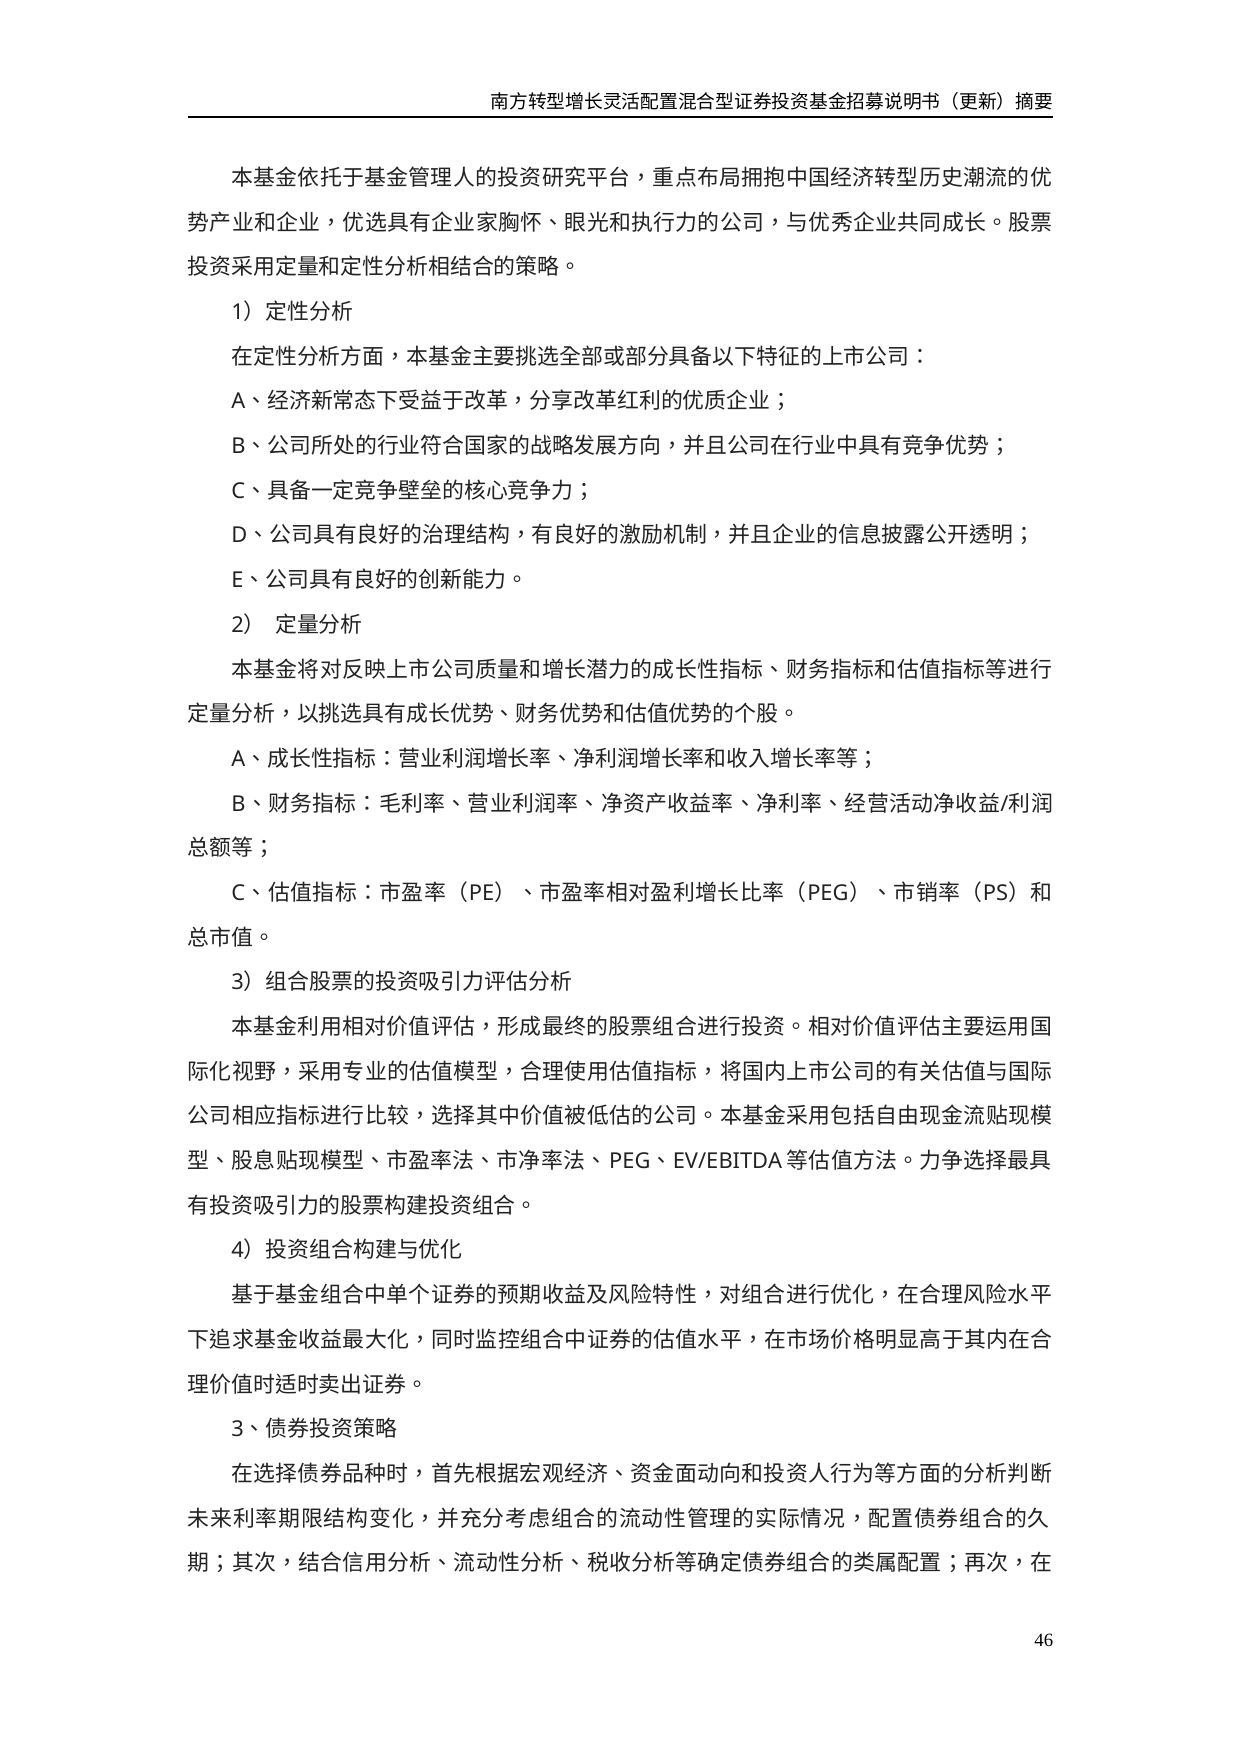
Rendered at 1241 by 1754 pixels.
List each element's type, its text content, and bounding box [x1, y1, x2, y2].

text 本基金依托于基金管理人的投资研究平台，重点布局拥抱中国经济转型历史潮流的优势产业和企业，优选具有企业家胸怀、眼光和执行力的公司，与优秀企业共同成长。股票投资采用定量和定性分析相结合的策略。 [187, 162, 1053, 281]
text 4）投资组合构建与优化 [187, 1234, 1053, 1264]
text D、公司具有良好的治理结构，有良好的激励机制，并且企业的信息披露公开透明； [187, 519, 1053, 549]
text C、具备一定竞争壁垒的核心竞争力； [187, 475, 1053, 504]
text 本基金利用相对价值评估，形成最终的股票组合进行投资。相对价值评估主要运用国际化视野，采用专业的估值模型，合理使用估值指标，将国内上市公司的有关估值与国际公司相应指标进行比较，选择其中价值被低估的公司。本基金采用包括自由现金流贴现模型、股息贴现模型、市盈率法、市净率法、PEG、EV/EBITDA等估值方法。力争选择最具有投资吸引力的股票构建投资组合。 [187, 1011, 1053, 1219]
text B、公司所处的行业符合国家的战略发展方向，并且公司在行业中具有竞争优势； [187, 430, 1053, 460]
text 基于基金组合中单个证券的预期收益及风险特性，对组合进行优化，在合理风险水平下追求基金收益最大化，同时监控组合中证券的估值水平，在市场价格明显高于其内在合理价值时适时卖出证券。 [187, 1279, 1053, 1398]
text 本基金将对反映上市公司质量和增长潜力的成长性指标、财务指标和估值指标等进行定量分析，以挑选具有成长优势、财务优势和估值优势的个股。 [187, 653, 1053, 728]
text B、财务指标：毛利率、营业利润率、净资产收益率、净利率、经营活动净收益/利润总额等； [187, 788, 1053, 862]
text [187, 1458, 1053, 1577]
text A、经济新常态下受益于改革，分享改革红利的优质企业； [187, 385, 1053, 415]
text E、公司具有良好的创新能力。 [187, 564, 1053, 594]
text C、估值指标：市盈率（PE）、市盈率相对盈利增长比率（PEG）、市销率（PS）和总市值。 [187, 877, 1053, 951]
text 3、债券投资策略 [187, 1413, 1053, 1443]
text 2） 定量分析 [187, 609, 1053, 639]
text 1）定性分析 [187, 296, 1053, 326]
text 在定性分析方面，本基金主要挑选全部或部分具备以下特征的上市公司： [187, 341, 1053, 371]
text 3）组合股票的投资吸引力评估分析 [187, 966, 1053, 996]
text A、成长性指标：营业利润增长率、净利润增长率和收入增长率等； [187, 743, 1053, 773]
